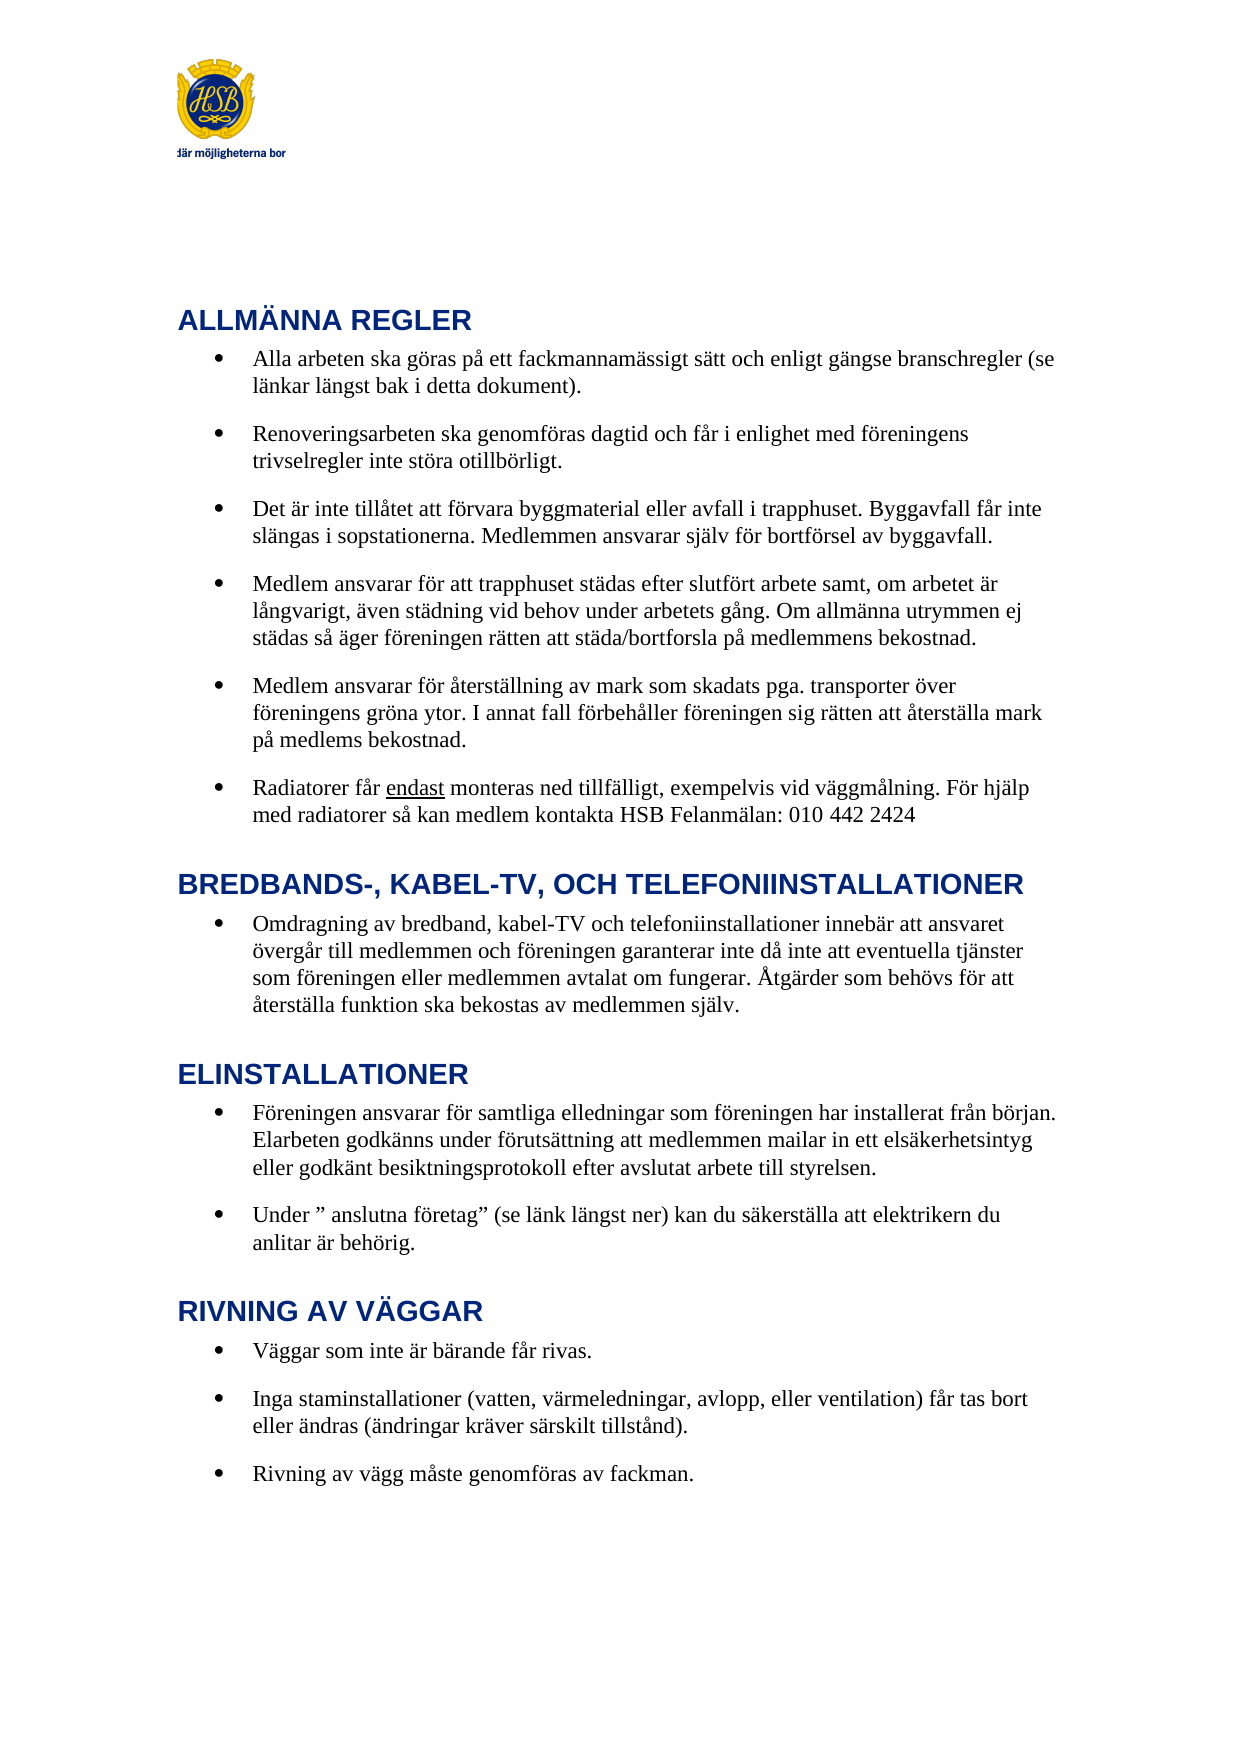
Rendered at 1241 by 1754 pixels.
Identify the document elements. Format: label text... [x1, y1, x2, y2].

list Alla arbeten ska göras på ett fackmannamässigt sätt och enligt gängse branschregler (se länkar längst bak i detta dokument). [215, 344, 1063, 399]
list Inga staminstallationer (vatten, värmeledningar, avlopp, eller ventilation) får tas bort eller ändras (ändringar kräver särskilt tillstånd). [215, 1384, 1063, 1438]
list Omdragning av bredband, kabel-TV och telefoniinstallationer innebär att ansvaret övergår till medlemmen och föreningen garanterar inte då inte att eventuella tjänster som föreningen eller medlemmen avtalat om fungerar. Åtgärder som behövs för att återställa funktion ska bekostas av medlemmen själv. [215, 909, 1063, 1017]
list Rivning av vägg måste genomföras av fackman. [215, 1459, 1063, 1486]
subtitle Bredbands-, kabel-TV, och telefoniinstallationer [177, 865, 1063, 901]
list Renoveringsarbeten ska genomföras dagtid och får i enlighet med föreningens trivselregler inte störa otillbörligt. [215, 419, 1063, 474]
list Medlem ansvarar för att trapphuset städas efter slutfört arbete samt, om arbetet är långvarigt, även städning vid behov under arbetets gång. Om allmänna utrymmen ej städas så äger föreningen rätten att städa/bortforsla på medlemmens bekostnad. [215, 569, 1063, 651]
picture [177, 59, 286, 159]
list Medlem ansvarar för återställning av mark som skadats pga. transporter över föreningens gröna ytor. I annat fall förbehåller föreningen sig rätten att återställa mark på medlems bekostnad. [215, 672, 1063, 753]
list Det är inte tillåtet att förvara byggmaterial eller avfall i trapphuset. Byggavfall får inte slängas i sopstationerna. Medlemmen ansvarar själv för bortförsel av byggavfall. [215, 494, 1063, 549]
list Under ” anslutna företag” (se länk längst ner) kan du säkerställa att elektrikern du anlitar är behörig. [215, 1201, 1063, 1255]
list Väggar som inte är bärande får rivas. [215, 1336, 1063, 1363]
subtitle Elinstallationer [177, 1055, 1063, 1090]
list Föreningen ansvarar för samtliga elledningar som föreningen har installerat från början. Elarbeten godkänns under förutsättning att medlemmen mailar in ett elsäkerhetsintyg eller godkänt besiktningsprotokoll efter avslutat arbete till styrelsen. [215, 1099, 1063, 1180]
subtitle Allmänna regler [177, 301, 1063, 336]
list Radiatorer får endast monteras ned tillfälligt, exempelvis vid väggmålning. För hjälp med radiatorer så kan medlem kontakta HSB Felanmälan: 010 442 2424 [215, 774, 1063, 828]
subtitle Rivning av väggar [177, 1292, 1063, 1328]
